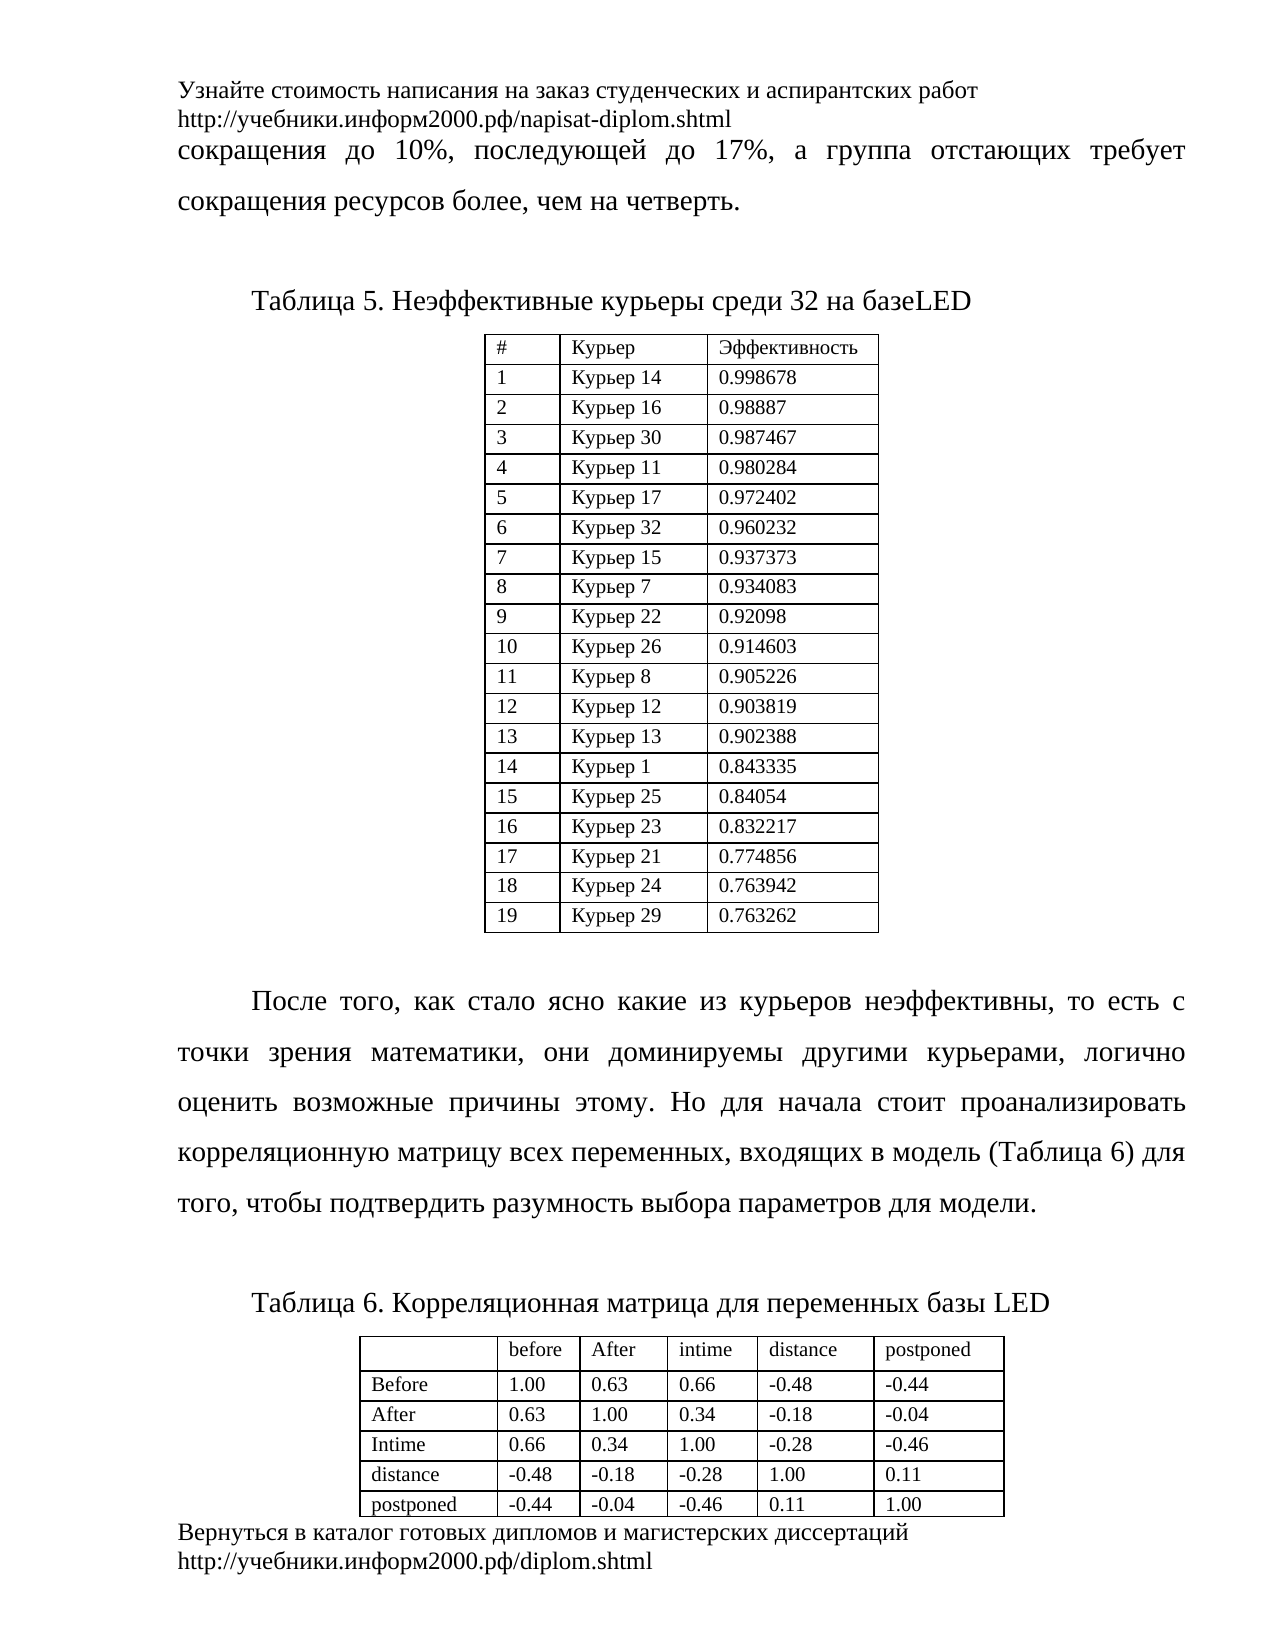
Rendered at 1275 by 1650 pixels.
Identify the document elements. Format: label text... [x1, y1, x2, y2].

table_cell 1 [486, 365, 559, 393]
table_cell Курьер 22 [561, 605, 707, 633]
table_cell -0.28 [668, 1462, 757, 1490]
table_cell 0.914603 [708, 634, 878, 663]
table_cell 0.11 [875, 1462, 1003, 1490]
table_cell -0.04 [581, 1492, 667, 1516]
table_cell 1.00 [758, 1462, 873, 1490]
table_cell 0.980284 [708, 455, 878, 483]
table_cell Курьер 17 [561, 485, 707, 513]
table_cell 1.00 [875, 1492, 1003, 1516]
table_cell 0.98887 [708, 395, 878, 423]
table_cell Before [361, 1372, 497, 1400]
table_header before [498, 1337, 579, 1370]
table_header Эффективность [708, 335, 878, 364]
table_cell distance [361, 1462, 497, 1490]
table_cell Курьер 29 [561, 903, 707, 932]
table_header After [581, 1337, 667, 1370]
table_cell 17 [486, 844, 559, 872]
table_cell Курьер 12 [561, 694, 707, 722]
table_cell Курьер 1 [561, 754, 707, 782]
table_cell After [361, 1402, 497, 1430]
table_cell 4 [486, 455, 559, 483]
table_cell Курьер 15 [561, 545, 707, 573]
table_cell 18 [486, 873, 559, 902]
table_cell 13 [486, 724, 559, 752]
table_cell 0.998678 [708, 365, 878, 393]
table_cell 0.763942 [708, 873, 878, 902]
table_cell 19 [486, 903, 559, 932]
table_cell 0.34 [581, 1432, 667, 1460]
table_header postponed [875, 1337, 1003, 1370]
table_cell -0.04 [875, 1402, 1003, 1430]
table_header Курьер [561, 335, 707, 364]
table_cell 2 [486, 395, 559, 423]
table_cell -0.48 [498, 1462, 579, 1490]
table_cell 0.63 [498, 1402, 579, 1430]
table_cell 8 [486, 575, 559, 603]
table_header distance [758, 1337, 873, 1370]
table_cell 11 [486, 664, 559, 692]
table_cell 7 [486, 545, 559, 573]
table_cell 0.92098 [708, 605, 878, 633]
table_cell 0.960232 [708, 515, 878, 543]
table_cell Курьер 24 [561, 873, 707, 902]
table_cell -0.18 [758, 1402, 873, 1430]
table_cell 1.00 [498, 1372, 579, 1400]
table_cell 0.972402 [708, 485, 878, 513]
table_cell Курьер 21 [561, 844, 707, 872]
table_cell Курьер 11 [561, 455, 707, 483]
table_header [361, 1337, 497, 1370]
table_cell 0.987467 [708, 425, 878, 453]
table_cell 0.902388 [708, 724, 878, 752]
table_cell Курьер 8 [561, 664, 707, 692]
table_cell Курьер 14 [561, 365, 707, 393]
table_cell 0.34 [668, 1402, 757, 1430]
table_cell 14 [486, 754, 559, 782]
table_cell 0.843335 [708, 754, 878, 782]
table_cell 6 [486, 515, 559, 543]
table_cell -0.18 [581, 1462, 667, 1490]
table_cell -0.48 [758, 1372, 873, 1400]
table_cell 1.00 [581, 1402, 667, 1430]
table_cell 0.774856 [708, 844, 878, 872]
table_header intime [668, 1337, 757, 1370]
table_cell 1.00 [668, 1432, 757, 1460]
table_cell 5 [486, 485, 559, 513]
table_cell Intime [361, 1432, 497, 1460]
table_cell Курьер 23 [561, 814, 707, 842]
table_cell 0.937373 [708, 545, 878, 573]
table_cell Курьер 7 [561, 575, 707, 603]
table_cell Курьер 32 [561, 515, 707, 543]
table_cell 16 [486, 814, 559, 842]
table_cell Курьер 16 [561, 395, 707, 423]
table_cell 3 [486, 425, 559, 453]
table_cell -0.46 [668, 1492, 757, 1516]
table_cell -0.28 [758, 1432, 873, 1460]
table_cell -0.44 [498, 1492, 579, 1516]
table_cell Курьер 13 [561, 724, 707, 752]
table_cell -0.46 [875, 1432, 1003, 1460]
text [177, 132, 1186, 216]
table_cell 0.84054 [708, 784, 878, 812]
table_cell 0.905226 [708, 664, 878, 692]
text После того, как стало ясно какие из курьеров неэффективны, то есть с точки зрения математики, они доминируемы другими курьерами, логично оценить возможные причины этому. Но для начала стоит проанализировать корреляционную матрицу всех переменных, входящих в модель (Таблица 6) для того, чтобы подтвердить разумность выбора параметров для модели. [177, 983, 1186, 1218]
table_cell 0.903819 [708, 694, 878, 722]
text Таблица 5. Неэффективные курьеры среди 32 на базеLED [177, 283, 1186, 317]
text Таблица 6. Корреляционная матрица для переменных базы LED [177, 1285, 1186, 1319]
table_cell 12 [486, 694, 559, 722]
table_cell 9 [486, 605, 559, 633]
table_cell 0.763262 [708, 903, 878, 932]
table_cell 0.66 [668, 1372, 757, 1400]
table_cell 15 [486, 784, 559, 812]
table_cell Курьер 26 [561, 634, 707, 663]
table_cell 0.934083 [708, 575, 878, 603]
table_cell -0.44 [875, 1372, 1003, 1400]
table_cell 0.11 [758, 1492, 873, 1516]
table_cell postponed [361, 1492, 497, 1516]
table_cell Курьер 25 [561, 784, 707, 812]
table_cell Курьер 30 [561, 425, 707, 453]
table_cell 0.832217 [708, 814, 878, 842]
table_cell 0.63 [581, 1372, 667, 1400]
table_header # [486, 335, 559, 364]
table_cell 10 [486, 634, 559, 663]
table_cell 0.66 [498, 1432, 579, 1460]
